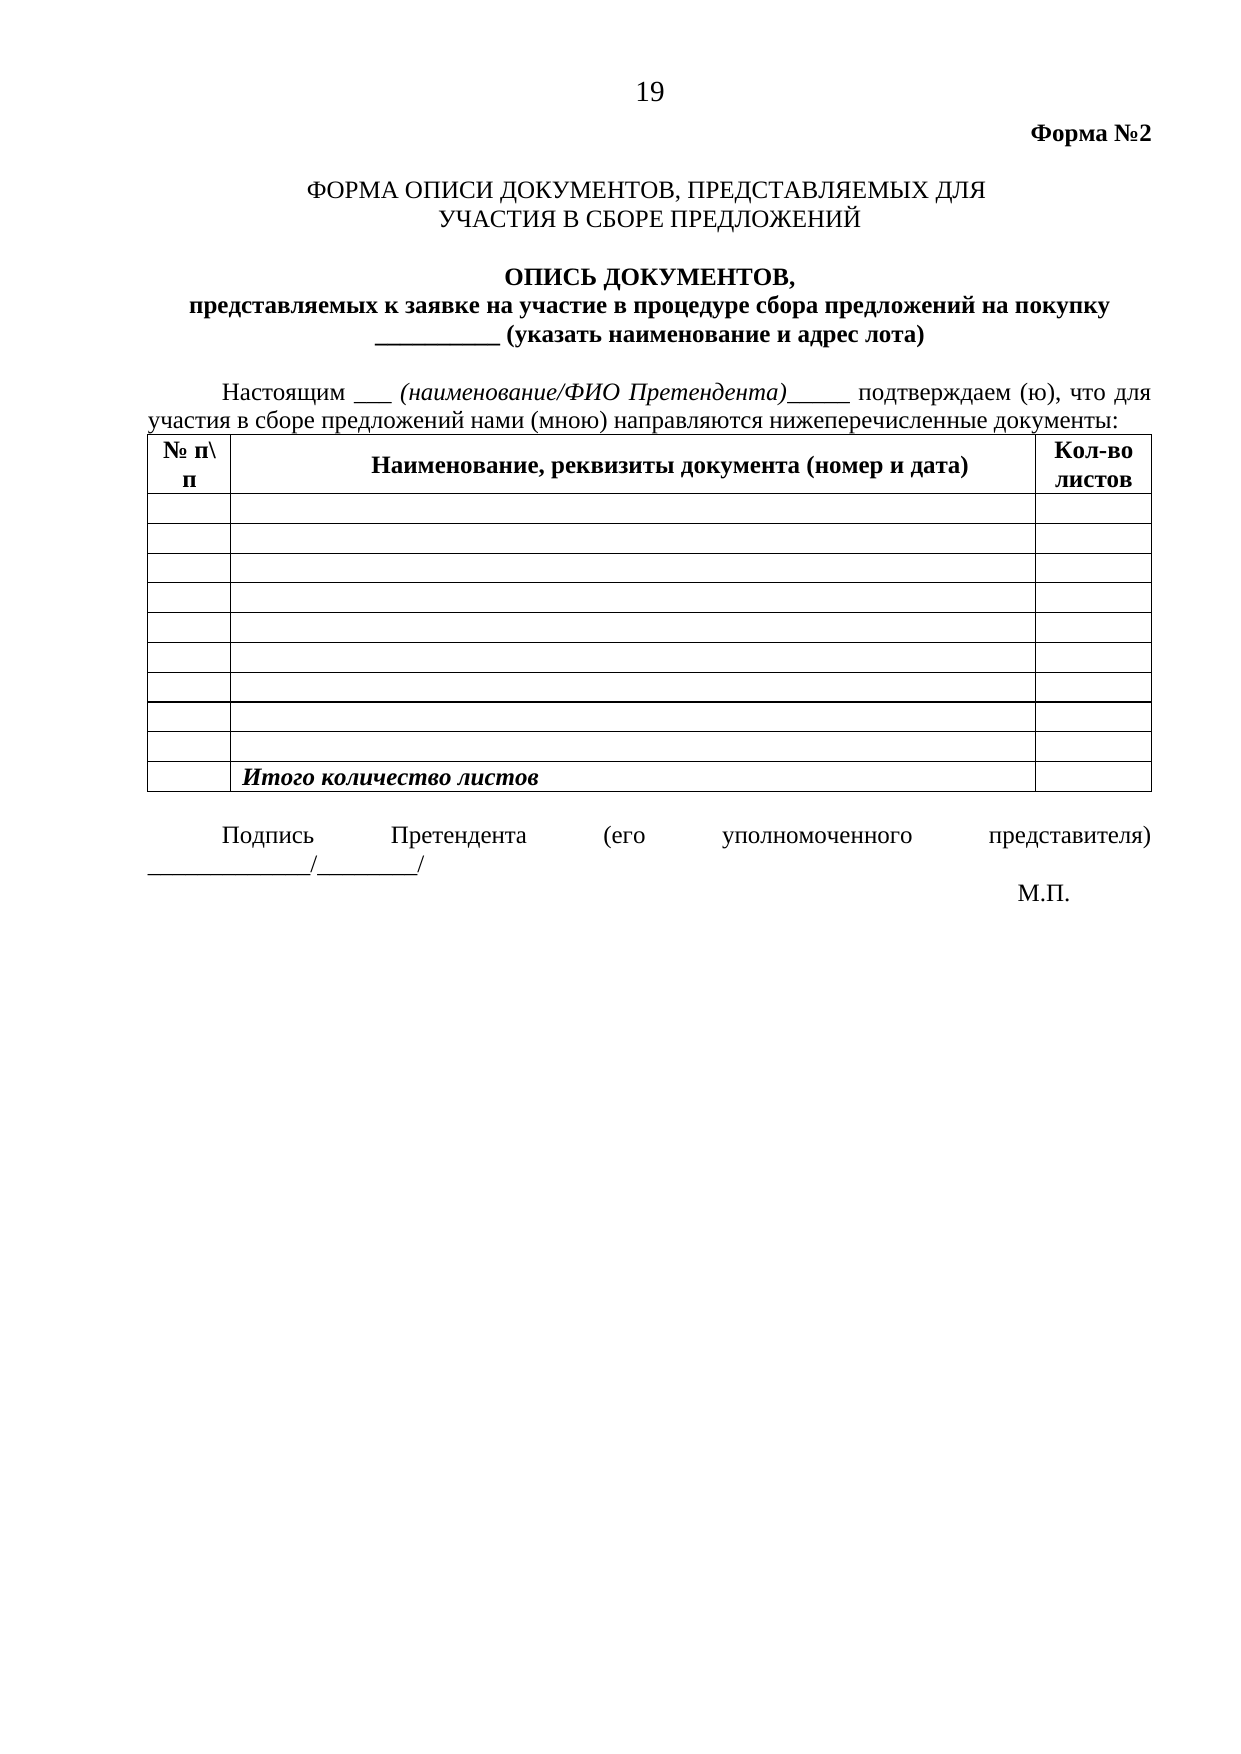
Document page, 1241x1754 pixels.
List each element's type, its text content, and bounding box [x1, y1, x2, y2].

text ОПИСЬ ДОКУМЕНТОВ, [148, 262, 1152, 291]
table_cell [1036, 732, 1151, 761]
table_cell [1036, 762, 1151, 791]
table_cell [148, 703, 230, 731]
table_cell [1036, 494, 1151, 523]
table_cell [148, 732, 230, 761]
text представляемых к заявке на участие в процедуре сбора предложений на покупку [148, 291, 1152, 319]
table_header № п\п [148, 435, 230, 493]
table_cell [231, 613, 1035, 642]
text __________ (указать наименование и адрес лота) [148, 319, 1152, 348]
text М.П. [148, 878, 1152, 907]
table_cell [148, 583, 230, 612]
table_cell [1036, 643, 1151, 672]
table_header Кол-во листов [1036, 435, 1151, 493]
table_cell Итого количество листов [231, 762, 1035, 791]
table_cell [148, 554, 230, 582]
table_cell [148, 643, 230, 672]
table_cell [1036, 583, 1151, 612]
table_cell [1036, 673, 1151, 701]
text Форма №2 [148, 118, 1152, 147]
table_cell [148, 524, 230, 552]
table_cell [231, 494, 1035, 523]
table_cell [148, 613, 230, 642]
table_cell [148, 762, 230, 791]
table_cell [231, 732, 1035, 761]
table_header Наименование, реквизиты документа (номер и дата) [231, 435, 1035, 493]
text ФОРМА ОПИСИ ДОКУМЕНТОВ, ПРЕДСТАВЛЯЕМЫХ ДЛЯ УЧАСТИЯ В СБОРЕ ПРЕДЛОЖЕНИЙ [148, 176, 1152, 233]
table_cell [1036, 703, 1151, 731]
text Настоящим ___ (наименование/ФИО Претендента)_____ подтверждаем (ю), что для участия в сборе предложений нами (мною) направляются нижеперечисленные документы: [148, 377, 1152, 434]
table_cell [148, 494, 230, 523]
table_cell [231, 583, 1035, 612]
table_cell [1036, 613, 1151, 642]
table_cell [231, 554, 1035, 582]
table_cell [231, 643, 1035, 672]
table_cell [1036, 554, 1151, 582]
text Подпись Претендента (его уполномоченного представителя) _____________/________/ [148, 821, 1152, 878]
table_cell [231, 673, 1035, 701]
table_cell [231, 524, 1035, 552]
table_cell [231, 703, 1035, 731]
table_cell [1036, 524, 1151, 552]
table_cell [148, 673, 230, 701]
